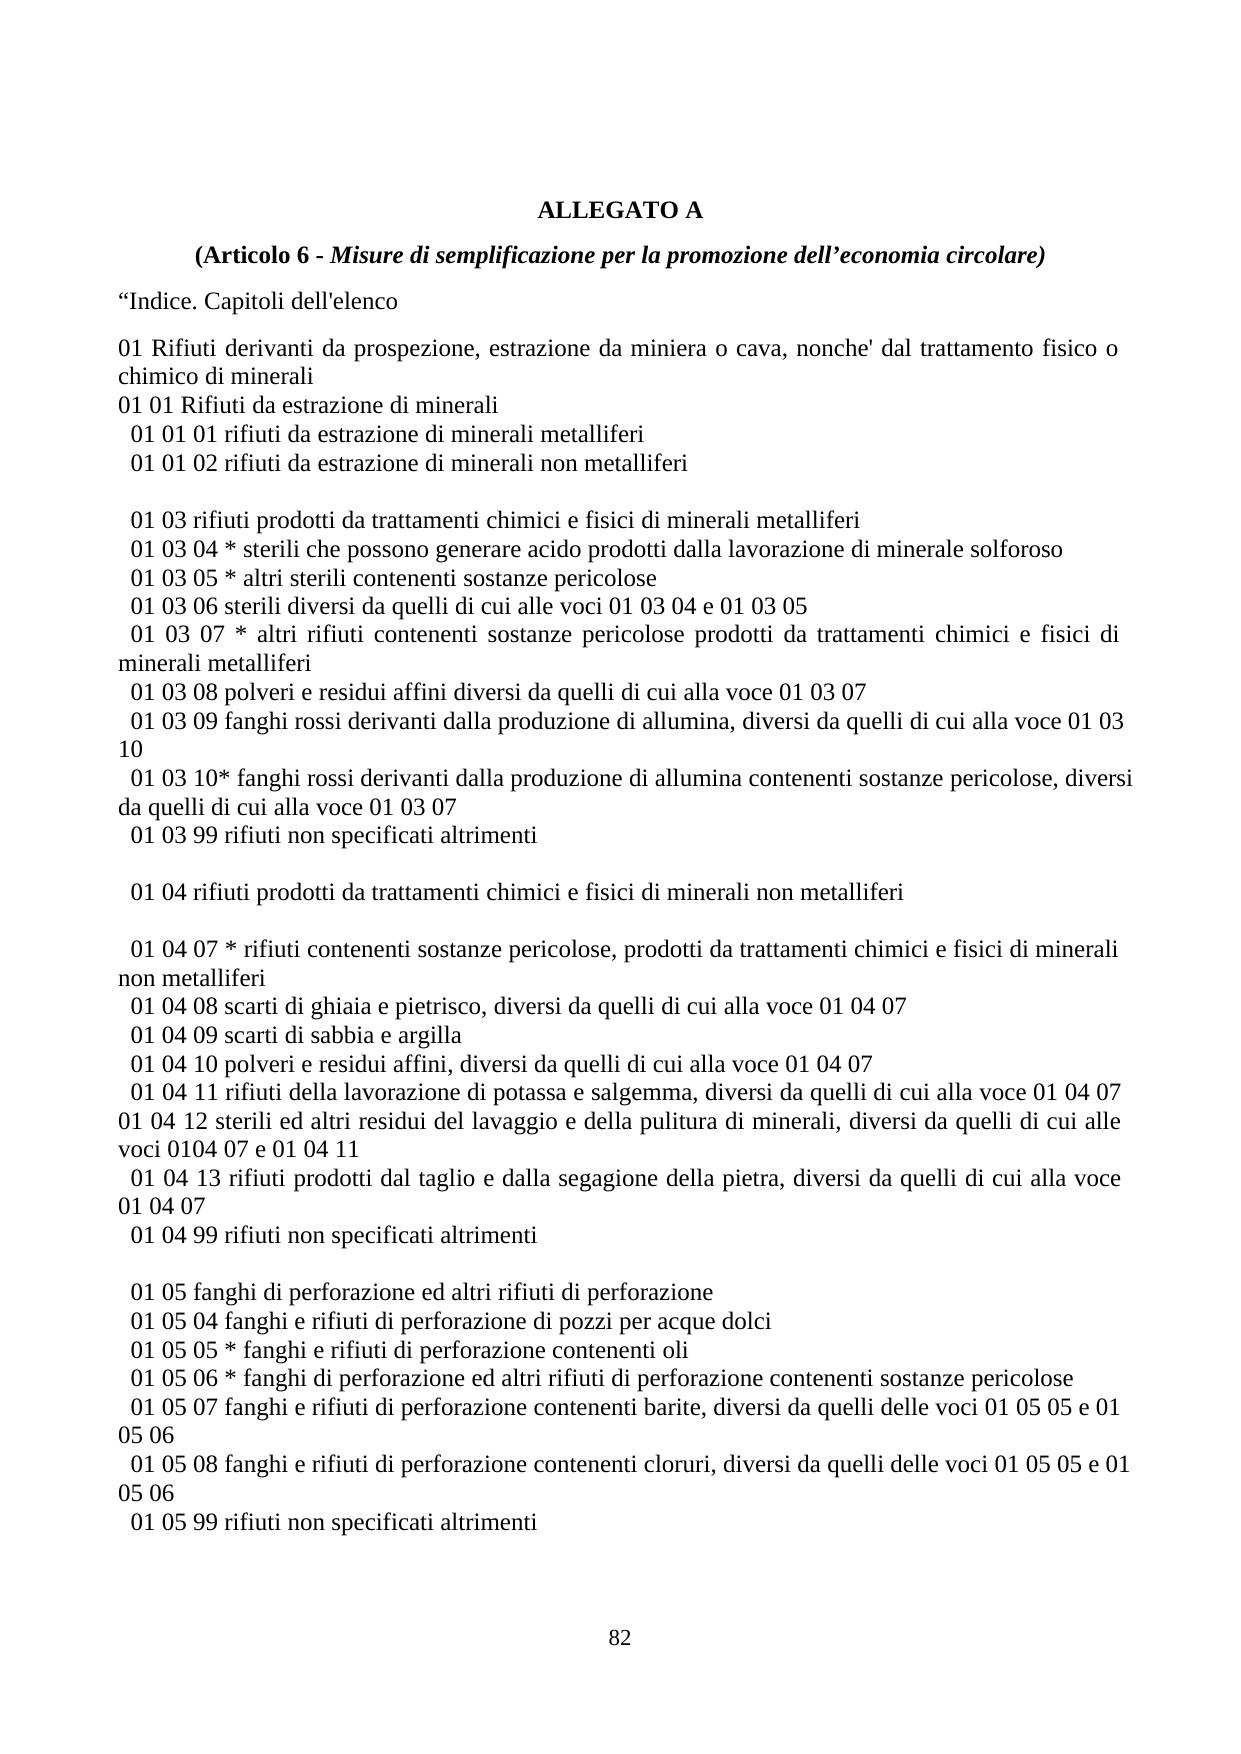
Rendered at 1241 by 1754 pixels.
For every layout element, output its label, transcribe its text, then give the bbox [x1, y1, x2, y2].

text 01 04 10 polveri e residui affini, diversi da quelli di cui alla voce 01 04 07 [130, 1049, 1134, 1078]
text 05 06 [118, 1478, 1134, 1507]
text 01 03 08 polveri e residui affini diversi da quelli di cui alla voce 01 03 07 [130, 677, 1134, 706]
text 01 04 07 * rifiuti contenenti sostanze pericolose, prodotti da trattamenti chimici e fisici di minerali non metalliferi [118, 934, 1134, 992]
subtitle (Articolo 6 - Misure di semplificazione per la promozione dell’economia circolare) [118, 241, 1123, 269]
text 01 05 06 * fanghi di perforazione ed altri rifiuti di perforazione contenenti sostanze pericolose [130, 1364, 1134, 1392]
text 01 03 07 * altri rifiuti contenenti sostanze pericolose prodotti da trattamenti chimici e fisici di minerali metalliferi [118, 620, 1134, 677]
text 01 01 01 rifiuti da estrazione di minerali metalliferi [130, 419, 1134, 448]
text 01 03 rifiuti prodotti da trattamenti chimici e fisici di minerali metalliferi [130, 506, 1134, 534]
text 01 Rifiuti derivanti da prospezione, estrazione da miniera o cava, nonche' dal trattamento fisico o chimico di minerali [118, 334, 1134, 390]
text 01 01 02 rifiuti da estrazione di minerali non metalliferi [130, 448, 1134, 477]
text 01 03 10* fanghi rossi derivanti dalla produzione di allumina contenenti sostanze pericolose, diversi da quelli di cui alla voce 01 03 07 [118, 763, 1134, 821]
text 01 03 06 sterili diversi da quelli di cui alle voci 01 03 04 e 01 03 05 [130, 592, 1134, 620]
text 01 03 99 rifiuti non specificati altrimenti [130, 821, 1134, 849]
text 01 04 09 scarti di sabbia e argilla [130, 1021, 1134, 1049]
text 01 03 04 * sterili che possono generare acido prodotti dalla lavorazione di minerale solforoso 01 03 05 * altri sterili contenenti sostanze pericolose [130, 534, 1066, 592]
text 01 04 rifiuti prodotti da trattamenti chimici e fisici di minerali non metalliferi [130, 877, 1134, 906]
text 01 01 Rifiuti da estrazione di minerali [118, 391, 1134, 419]
text 01 05 04 fanghi e rifiuti di perforazione di pozzi per acque dolci 01 05 05 * fanghi e rifiuti di perforazione contenenti oli [130, 1306, 774, 1364]
text 01 04 13 rifiuti prodotti dal taglio e dalla segagione della pietra, diversi da quelli di cui alla voce 01 04 07 [118, 1163, 1123, 1220]
text “Indice. Capitoli dell'elenco [118, 286, 1134, 315]
text 01 04 99 rifiuti non specificati altrimenti [130, 1220, 1134, 1249]
text 01 03 09 fanghi rossi derivanti dalla produzione di allumina, diversi da quelli di cui alla voce 01 03 10 [118, 706, 1134, 763]
text 05 06 [118, 1421, 1134, 1449]
text 01 05 07 fanghi e rifiuti di perforazione contenenti barite, diversi da quelli delle voci 01 05 05 e 01 [130, 1392, 1134, 1421]
subtitle ALLEGATO A [118, 196, 1123, 224]
list 05 99 rifiuti non specificati altrimenti [130, 1507, 1134, 1536]
text 01 05 08 fanghi e rifiuti di perforazione contenenti cloruri, diversi da quelli delle voci 01 05 05 e 01 [130, 1450, 1134, 1478]
text 01 04 11 rifiuti della lavorazione di potassa e salgemma, diversi da quelli di cui alla voce 01 04 07 01 04 12 sterili ed altri residui del lavaggio e della pulitura di minerali, diversi da quelli di cui alle voci 0104 07 e 01 04 11 [118, 1078, 1123, 1163]
text 01 04 08 scarti di ghiaia e pietrisco, diversi da quelli di cui alla voce 01 04 07 [130, 992, 1134, 1020]
text 01 05 fanghi di perforazione ed altri rifiuti di perforazione [130, 1278, 1134, 1306]
